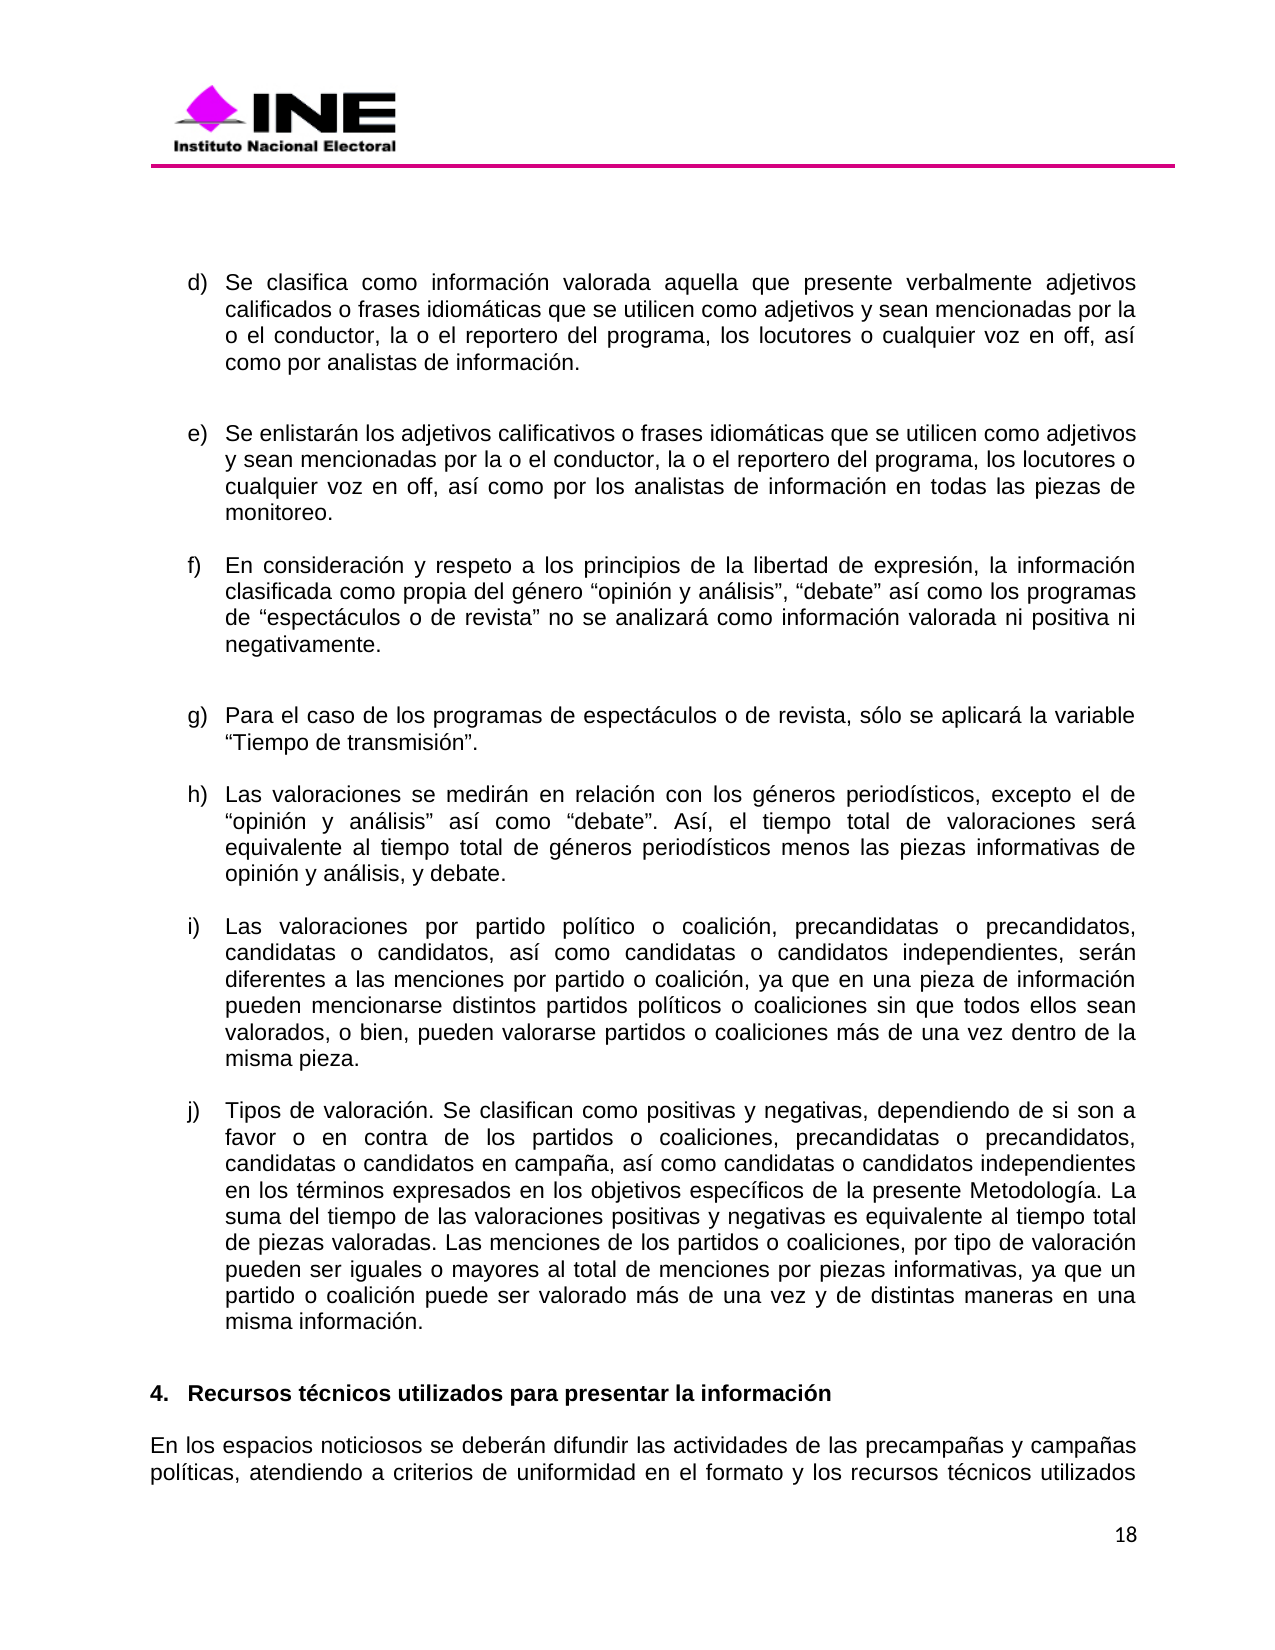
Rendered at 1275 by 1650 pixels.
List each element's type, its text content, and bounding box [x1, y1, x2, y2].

list Se enlistarán los adjetivos calificativos o frases idiomáticas que se utilicen como adjetivos y sean mencionadas por la o el conductor, la o el reportero del programa, los locutores o cualquier voz en off, así como por los analistas de información en todas las piezas de monitoreo. [187, 420, 1137, 525]
picture [161, 75, 409, 164]
list En consideración y respeto a los principios de la libertad de expresión, la información clasificada como propia del género “opinión y análisis”, “debate” así como los programas de “espectáculos o de revista” no se analizará como información valorada ni positiva ni negativamente. [187, 552, 1137, 657]
list Tipos de valoración. Se clasifican como positivas y negativas, dependiendo de si son a favor o en contra de los partidos o coaliciones, precandidatas o precandidatos, candidatas o candidatos en campaña, así como candidatas o candidatos independientes en los términos expresados en los objetivos específicos de la presente Metodología. La suma del tiempo de las valoraciones positivas y negativas es equivalente al tiempo total de piezas valoradas. Las menciones de los partidos o coaliciones, por tipo de valoración pueden ser iguales o mayores al total de menciones por piezas informativas, ya que un partido o coalición puede ser valorado más de una vez y de distintas maneras en una misma información. [187, 1097, 1137, 1335]
list Para el caso de los programas de espectáculos o de revista, sólo se aplicará la variable “Tiempo de transmisión”. [187, 702, 1137, 755]
list Las valoraciones se medirán en relación con los géneros periodísticos, excepto el de “opinión y análisis” así como “debate”. Así, el tiempo total de valoraciones será equivalente al tiempo total de géneros periodísticos menos las piezas informativas de opinión y análisis, y debate. [187, 781, 1137, 887]
list Se clasifica como información valorada aquella que presente verbalmente adjetivos calificados o frases idiomáticas que se utilicen como adjetivos y sean mencionadas por la o el conductor, la o el reportero del programa, los locutores o cualquier voz en off, así como por analistas de información. [187, 269, 1137, 375]
list Las valoraciones por partido político o coalición, precandidatas o precandidatos, candidatas o candidatos, así como candidatas o candidatos independientes, serán diferentes a las menciones por partido o coalición, ya que en una pieza de información pueden mencionarse distintos partidos políticos o coaliciones sin que todos ellos sean valorados, o bien, pueden valorarse partidos o coaliciones más de una vez dentro de la misma pieza. [187, 913, 1137, 1071]
list Recursos técnicos utilizados para presentar la información [150, 1380, 1137, 1406]
